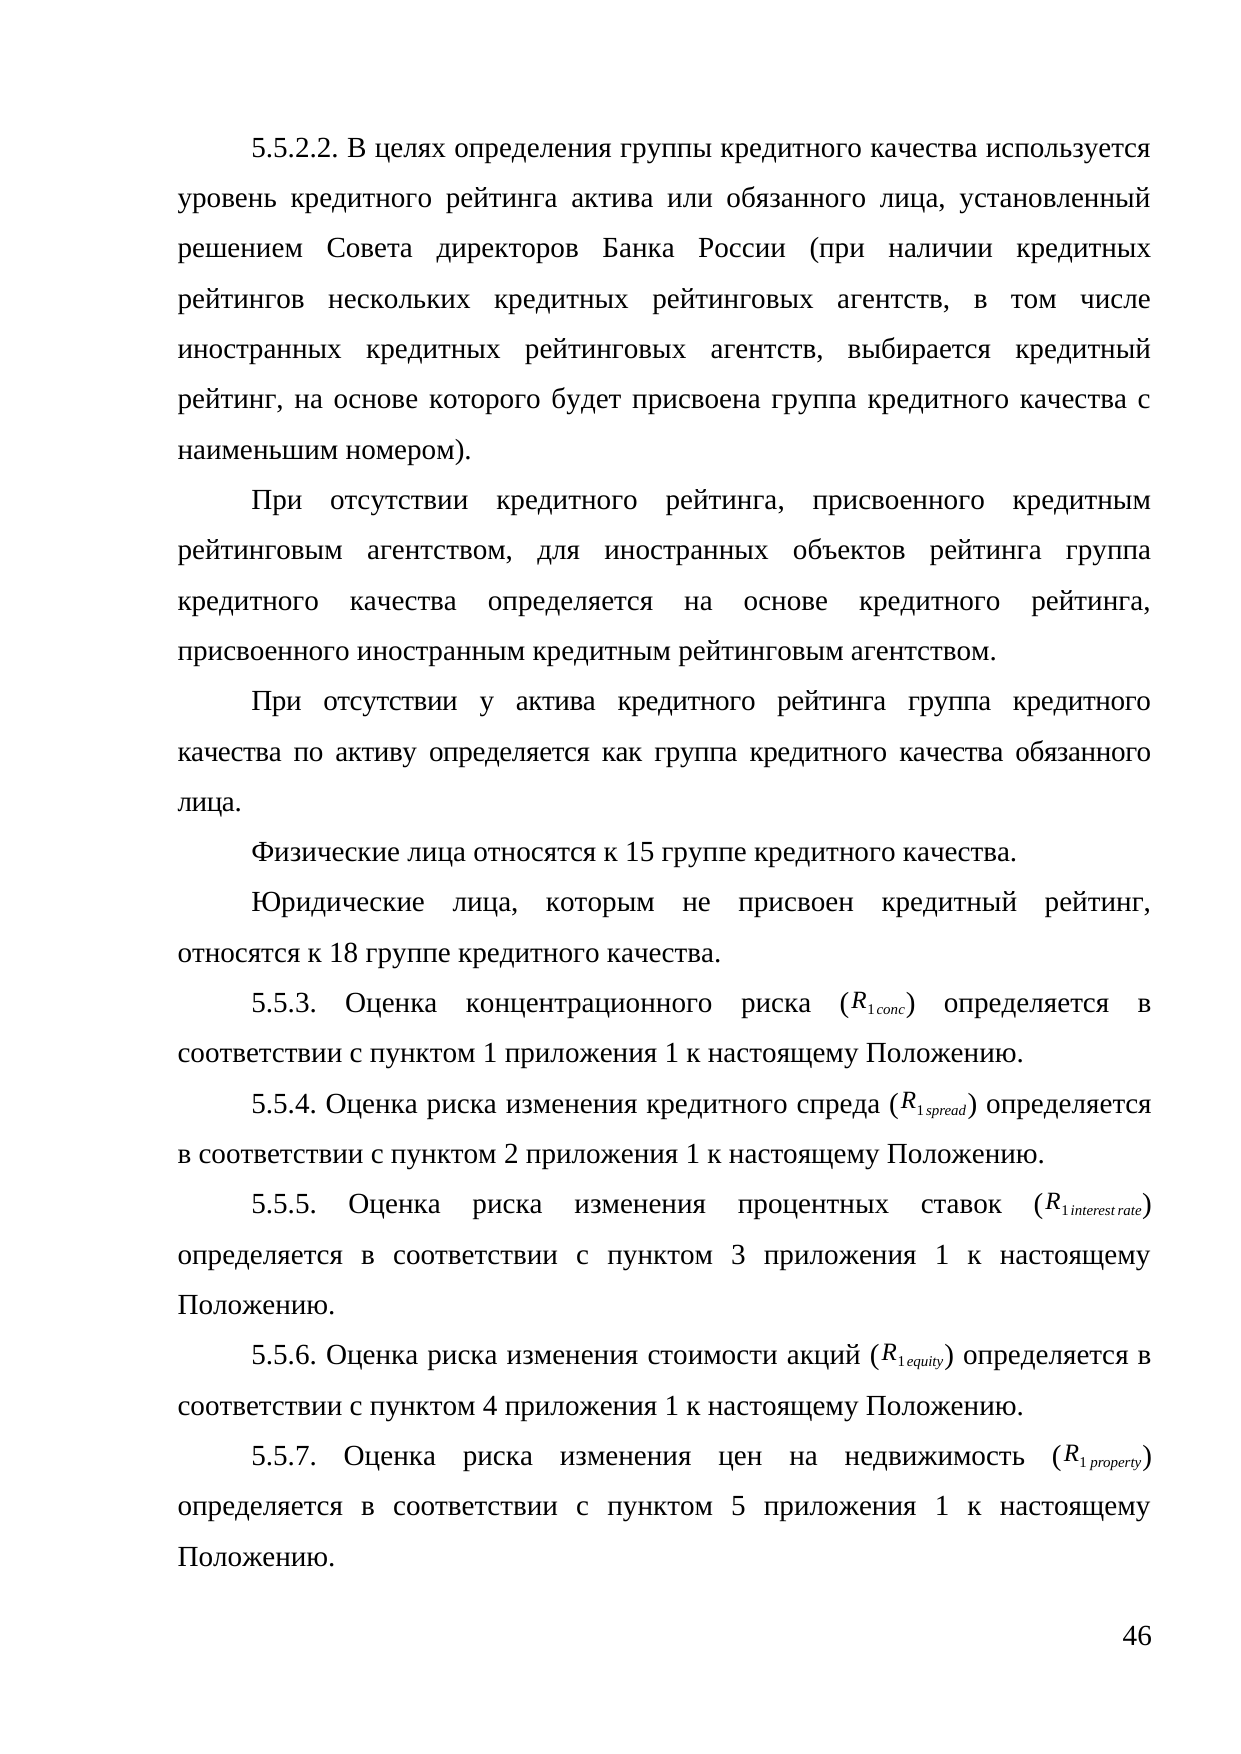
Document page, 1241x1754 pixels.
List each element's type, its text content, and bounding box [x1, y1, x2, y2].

text Физические лица относятся к 15 группе кредитного качества. [177, 834, 1152, 868]
text 5.5.5. Оценка риска изменения процентных ставок () определяется в соответствии с пунктом 3 приложения 1 к настоящему Положению. [177, 1186, 1152, 1321]
text 5.5.4. Оценка риска изменения кредитного спреда () определяется в соответствии с пунктом 2 приложения 1 к настоящему Положению. [177, 1086, 1152, 1170]
text 5.5.2.2. В целях определения группы кредитного качества используется уровень кредитного рейтинга актива или обязанного лица, установленный решением Совета директоров Банка России (при наличии кредитных рейтингов нескольких кредитных рейтинговых агентств, в том числе иностранных кредитных рейтинговых агентств, выбирается кредитный рейтинг, на основе которого будет присвоена группа кредитного качества с наименьшим номером). [177, 130, 1152, 465]
text При отсутствии у актива кредитного рейтинга группа кредитного качества по активу определяется как группа кредитного качества обязанного лица. [177, 683, 1152, 817]
text При отсутствии кредитного рейтинга, присвоенного кредитным рейтинговым агентством, для иностранных объектов рейтинга группа кредитного качества определяется на основе кредитного рейтинга, присвоенного иностранным кредитным рейтинговым агентством. [177, 482, 1152, 667]
text 5.5.3. Оценка концентрационного риска () определяется в соответствии с пунктом 1 приложения 1 к настоящему Положению. [177, 985, 1152, 1069]
text 5.5.7. Оценка риска изменения цен на недвижимость () определяется в соответствии с пунктом 5 приложения 1 к настоящему Положению. [177, 1438, 1152, 1572]
text 5.5.6. Оценка риска изменения стоимости акций () определяется в соответствии с пунктом 4 приложения 1 к настоящему Положению. [177, 1337, 1152, 1421]
text Юридические лица, которым не присвоен кредитный рейтинг, относятся к 18 группе кредитного качества. [177, 884, 1152, 968]
